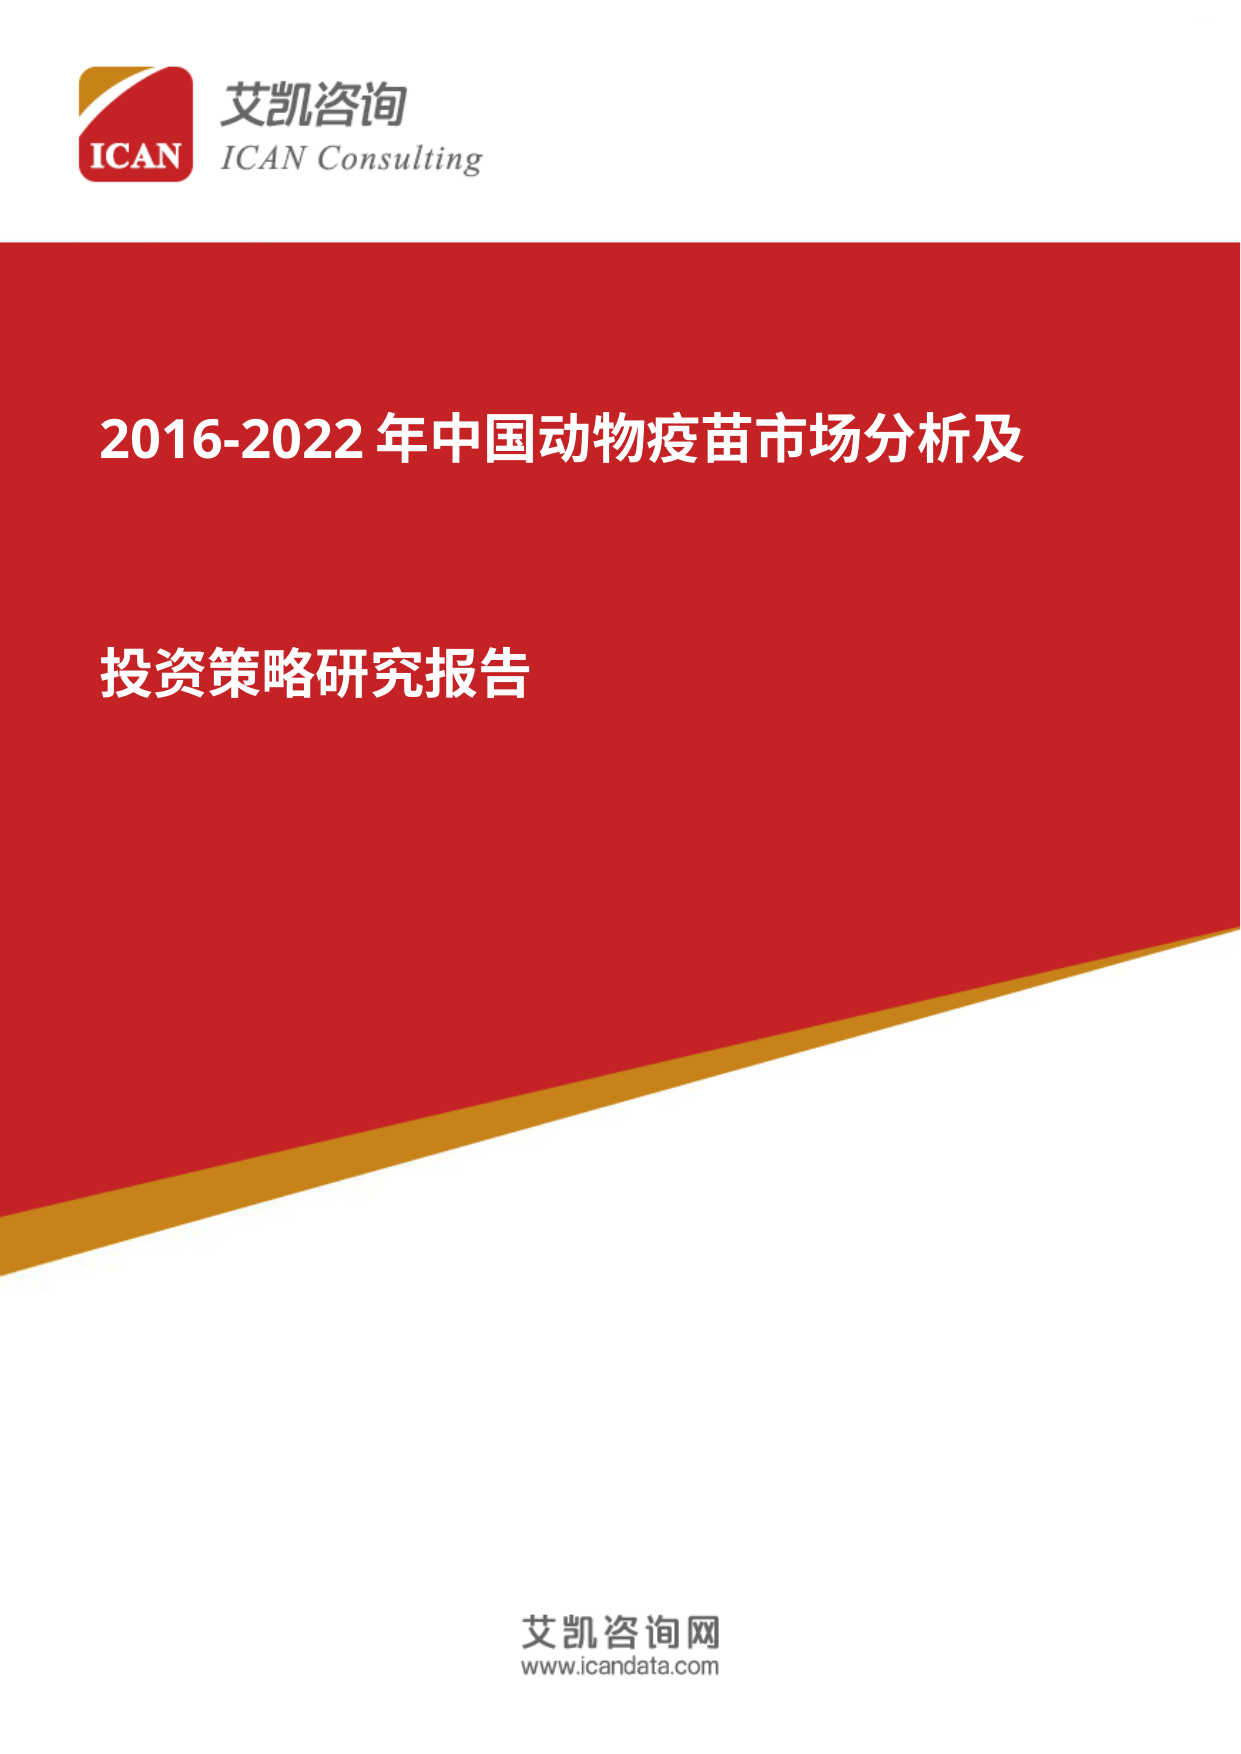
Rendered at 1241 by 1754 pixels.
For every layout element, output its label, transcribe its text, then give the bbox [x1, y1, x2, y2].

subtitle 2016-2022年中国动物疫苗市场分析及投资策略研究报告 [99, 386, 1053, 718]
picture [0, 5, 1241, 1754]
